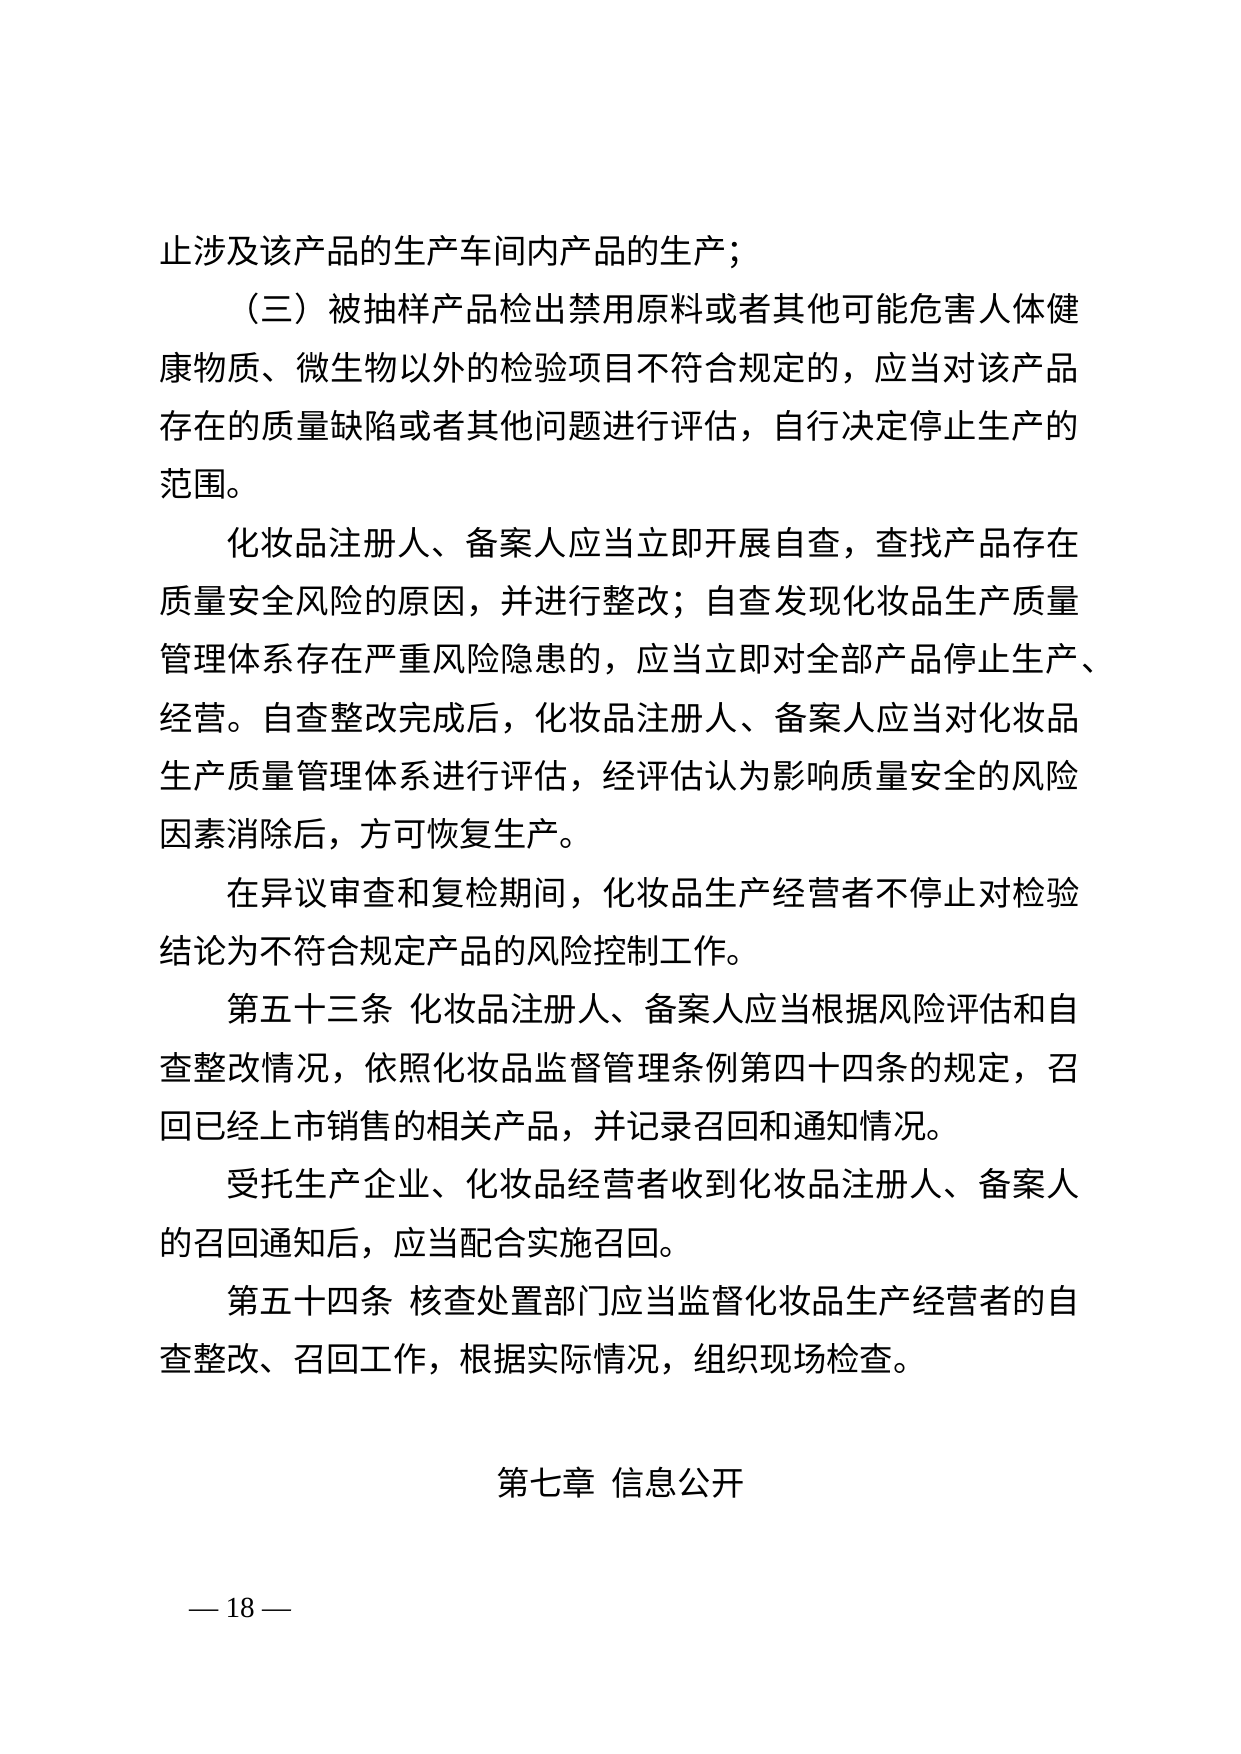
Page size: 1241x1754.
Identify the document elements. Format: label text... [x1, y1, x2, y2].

text 第七章 信息公开 [159, 1448, 1081, 1513]
text 在异议审查和复检期间，化妆品生产经营者不停止对检验结论为不符合规定产品的风险控制工作。 [159, 858, 1081, 975]
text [159, 217, 1081, 275]
text 第五十三条 化妆品注册人、备案人应当根据风险评估和自查整改情况，依照化妆品监督管理条例第四十四条的规定，召回已经上市销售的相关产品，并记录召回和通知情况。 [159, 975, 1081, 1150]
text （三）被抽样产品检出禁用原料或者其他可能危害人体健康物质、微生物以外的检验项目不符合规定的，应当对该产品存在的质量缺陷或者其他问题进行评估，自行决定停止生产的范围。 [159, 275, 1081, 508]
text 第五十四条 核查处置部门应当监督化妆品生产经营者的自查整改、召回工作，根据实际情况，组织现场检查。 [159, 1267, 1081, 1383]
text 化妆品注册人、备案人应当立即开展自查，查找产品存在质量安全风险的原因，并进行整改；自查发现化妆品生产质量管理体系存在严重风险隐患的，应当立即对全部产品停止生产、经营。自查整改完成后，化妆品注册人、备案人应当对化妆品生产质量管理体系进行评估，经评估认为影响质量安全的风险因素消除后，方可恢复生产。 [159, 508, 1081, 858]
text 受托生产企业、化妆品经营者收到化妆品注册人、备案人的召回通知后，应当配合实施召回。 [159, 1150, 1081, 1267]
